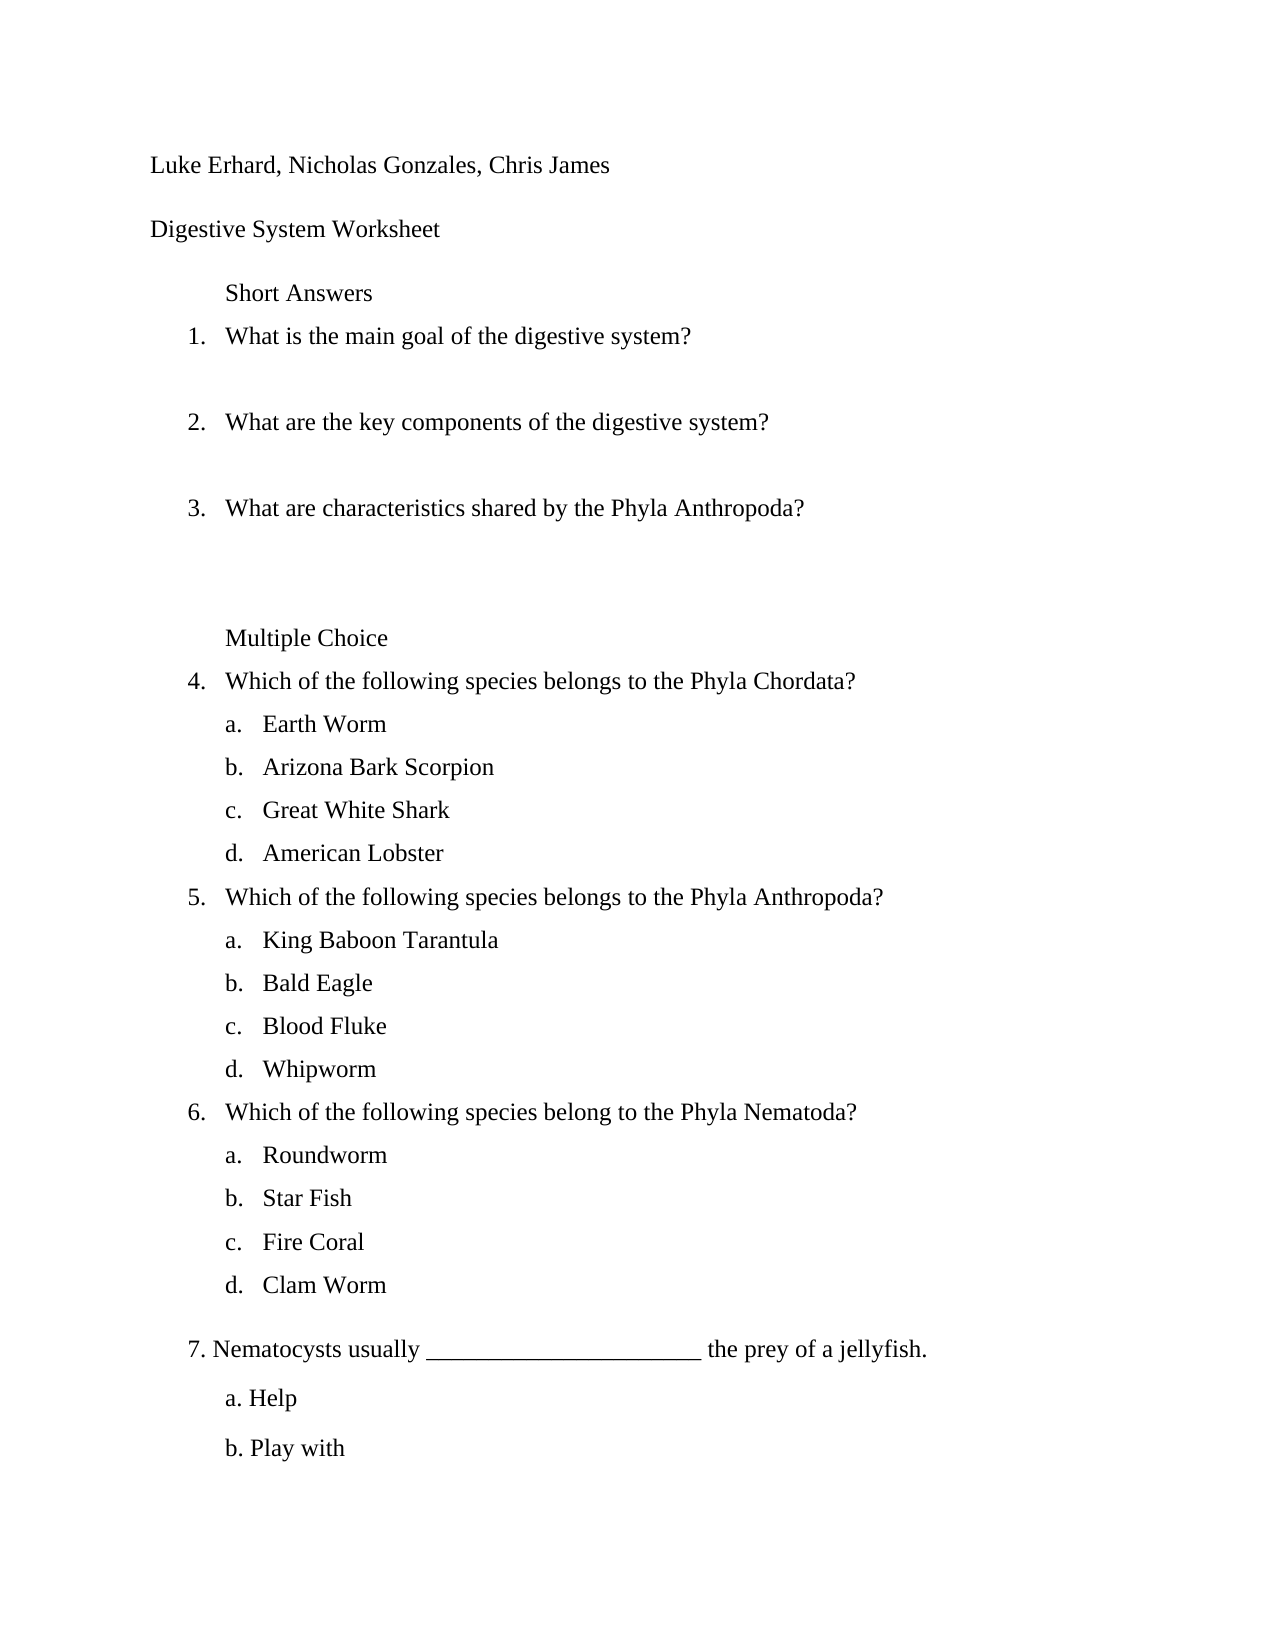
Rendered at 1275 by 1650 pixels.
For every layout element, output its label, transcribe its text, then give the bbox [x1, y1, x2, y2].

list Which of the following species belong to the Phyla Nematoda? [187, 1097, 1125, 1126]
list Great White Shark [225, 795, 1125, 824]
text Digestive System Worksheet [150, 214, 1125, 243]
list What are the key components of the digestive system? [187, 407, 1125, 436]
list Bald Eagle [225, 968, 1125, 997]
list Short Answers [225, 278, 1125, 307]
text b. Play with [225, 1433, 1125, 1462]
list Multiple Choice [225, 623, 1125, 652]
list Blood Fluke [225, 1011, 1125, 1040]
list King Baboon Tarantula [225, 925, 1125, 953]
text a. Help [150, 1383, 1125, 1412]
text 7. Nematocysts usually ______________________ the prey of a jellyfish. [150, 1334, 1125, 1362]
list American Lobster [225, 838, 1125, 867]
list Roundworm [225, 1140, 1125, 1169]
list Fire Coral [225, 1227, 1125, 1255]
text Luke Erhard, Nicholas Gonzales, Chris James [150, 150, 1125, 179]
list What is the main goal of the digestive system? [187, 321, 1125, 350]
list Clam Worm [225, 1270, 1125, 1298]
list Star Fish [225, 1183, 1125, 1212]
list What are characteristics shared by the Phyla Anthropoda? [187, 493, 1125, 522]
list Which of the following species belongs to the Phyla Chordata? [187, 666, 1125, 695]
list Earth Worm [225, 709, 1125, 738]
list Which of the following species belongs to the Phyla Anthropoda? [187, 882, 1125, 910]
list Arizona Bark Scorpion [225, 752, 1125, 781]
list Whipworm [225, 1054, 1125, 1083]
